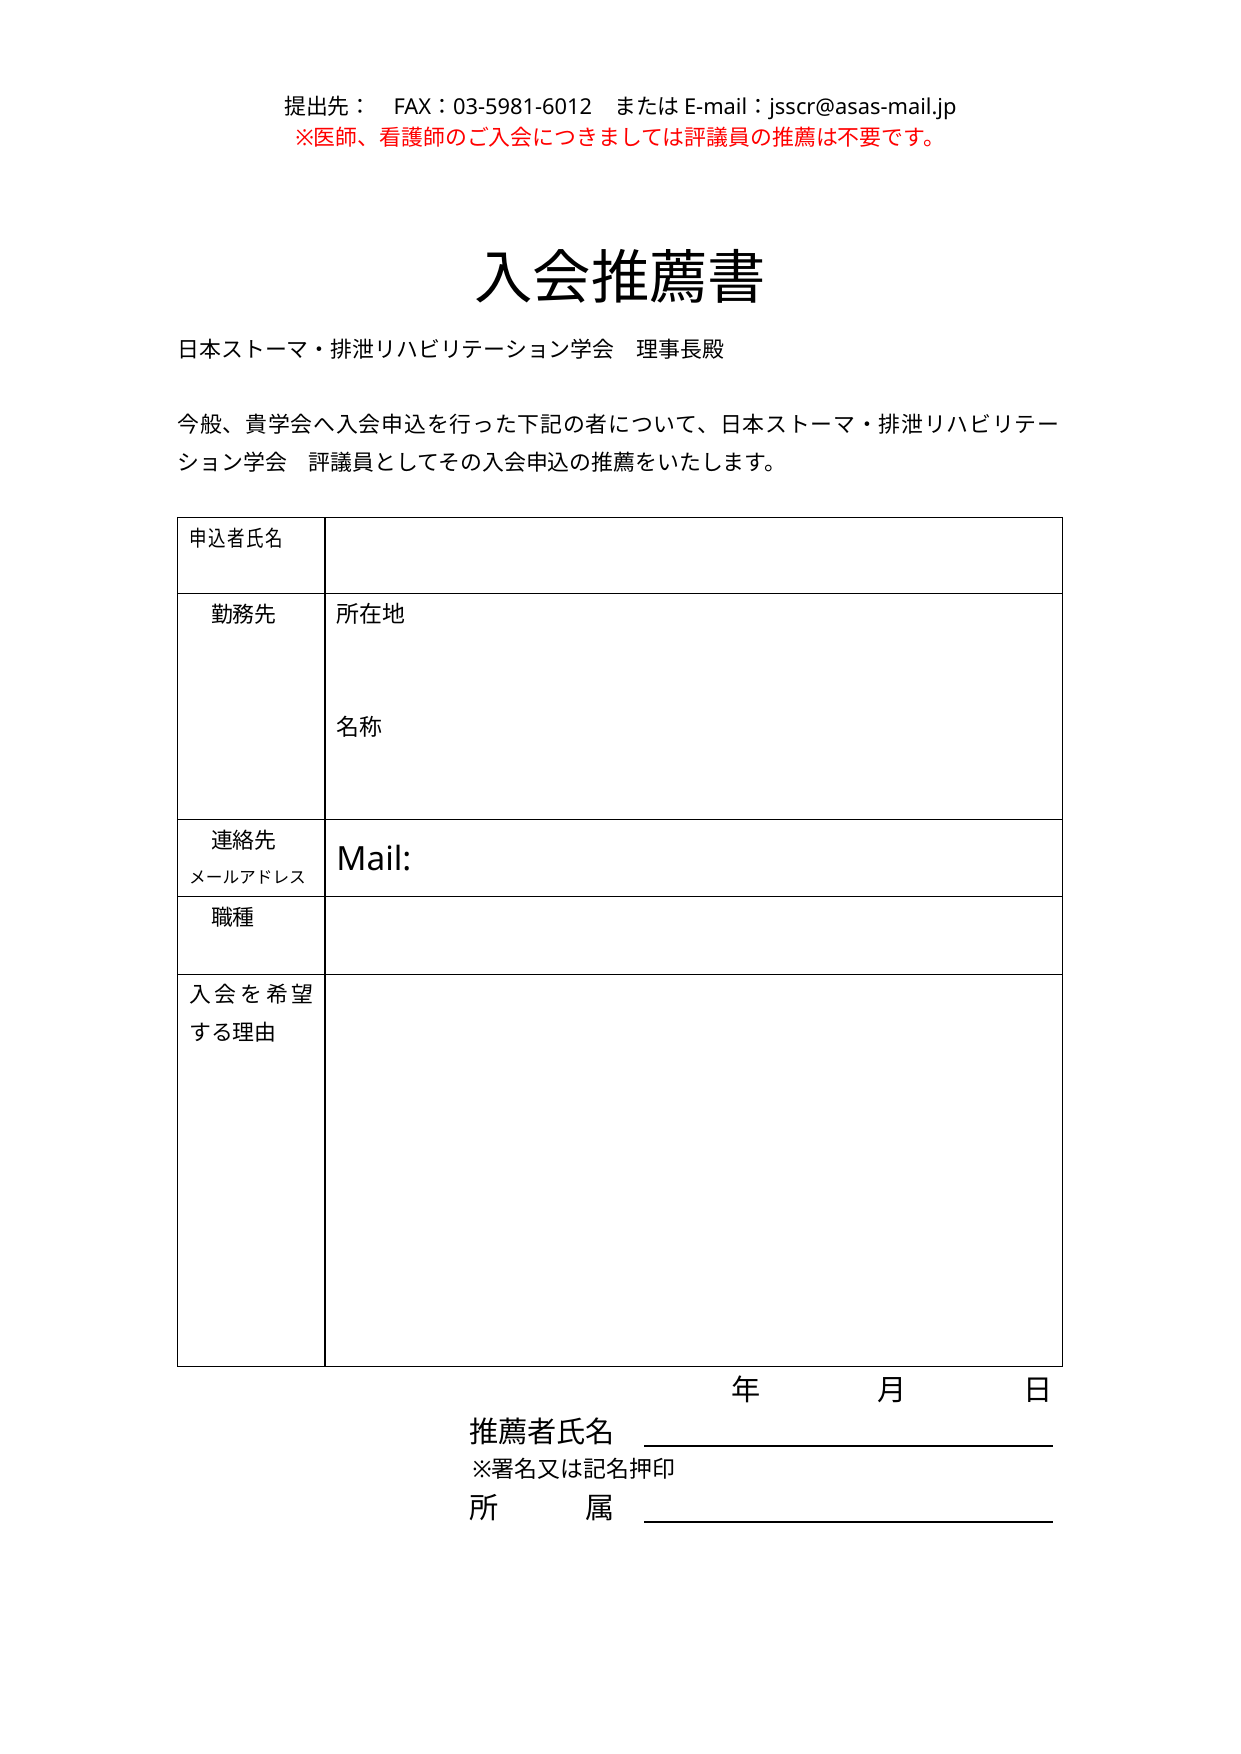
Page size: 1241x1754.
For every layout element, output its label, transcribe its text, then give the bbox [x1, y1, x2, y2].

text 入会推薦書 [177, 217, 1063, 329]
text ※署名又は記名押印 [177, 1451, 1063, 1484]
table_header [326, 518, 1062, 593]
table_cell 連絡先 メールアドレス [178, 820, 324, 896]
table_cell [326, 897, 1062, 973]
text 日本ストーマ・排泄リハビリテーション学会 理事長殿 [177, 329, 1063, 367]
table_cell Mail: [326, 820, 1062, 896]
table_cell 所在地 名称 [326, 594, 1062, 819]
table_cell 職種 [178, 897, 324, 973]
text 年 月 日 [177, 1367, 1063, 1409]
table_cell 入会を希望する理由 [178, 975, 324, 1366]
text 今般、貴学会へ入会申込を行った下記の者について、日本ストーマ・排泄リハビリテーション学会 評議員としてその入会申込の推薦をいたします。 [177, 404, 1063, 479]
text 推薦者氏名 [177, 1409, 1063, 1451]
table_cell 勤務先 [178, 594, 324, 819]
table_header 申込者氏名 [178, 518, 324, 593]
table_cell [326, 975, 1062, 1366]
text 所 属 [177, 1484, 1063, 1527]
